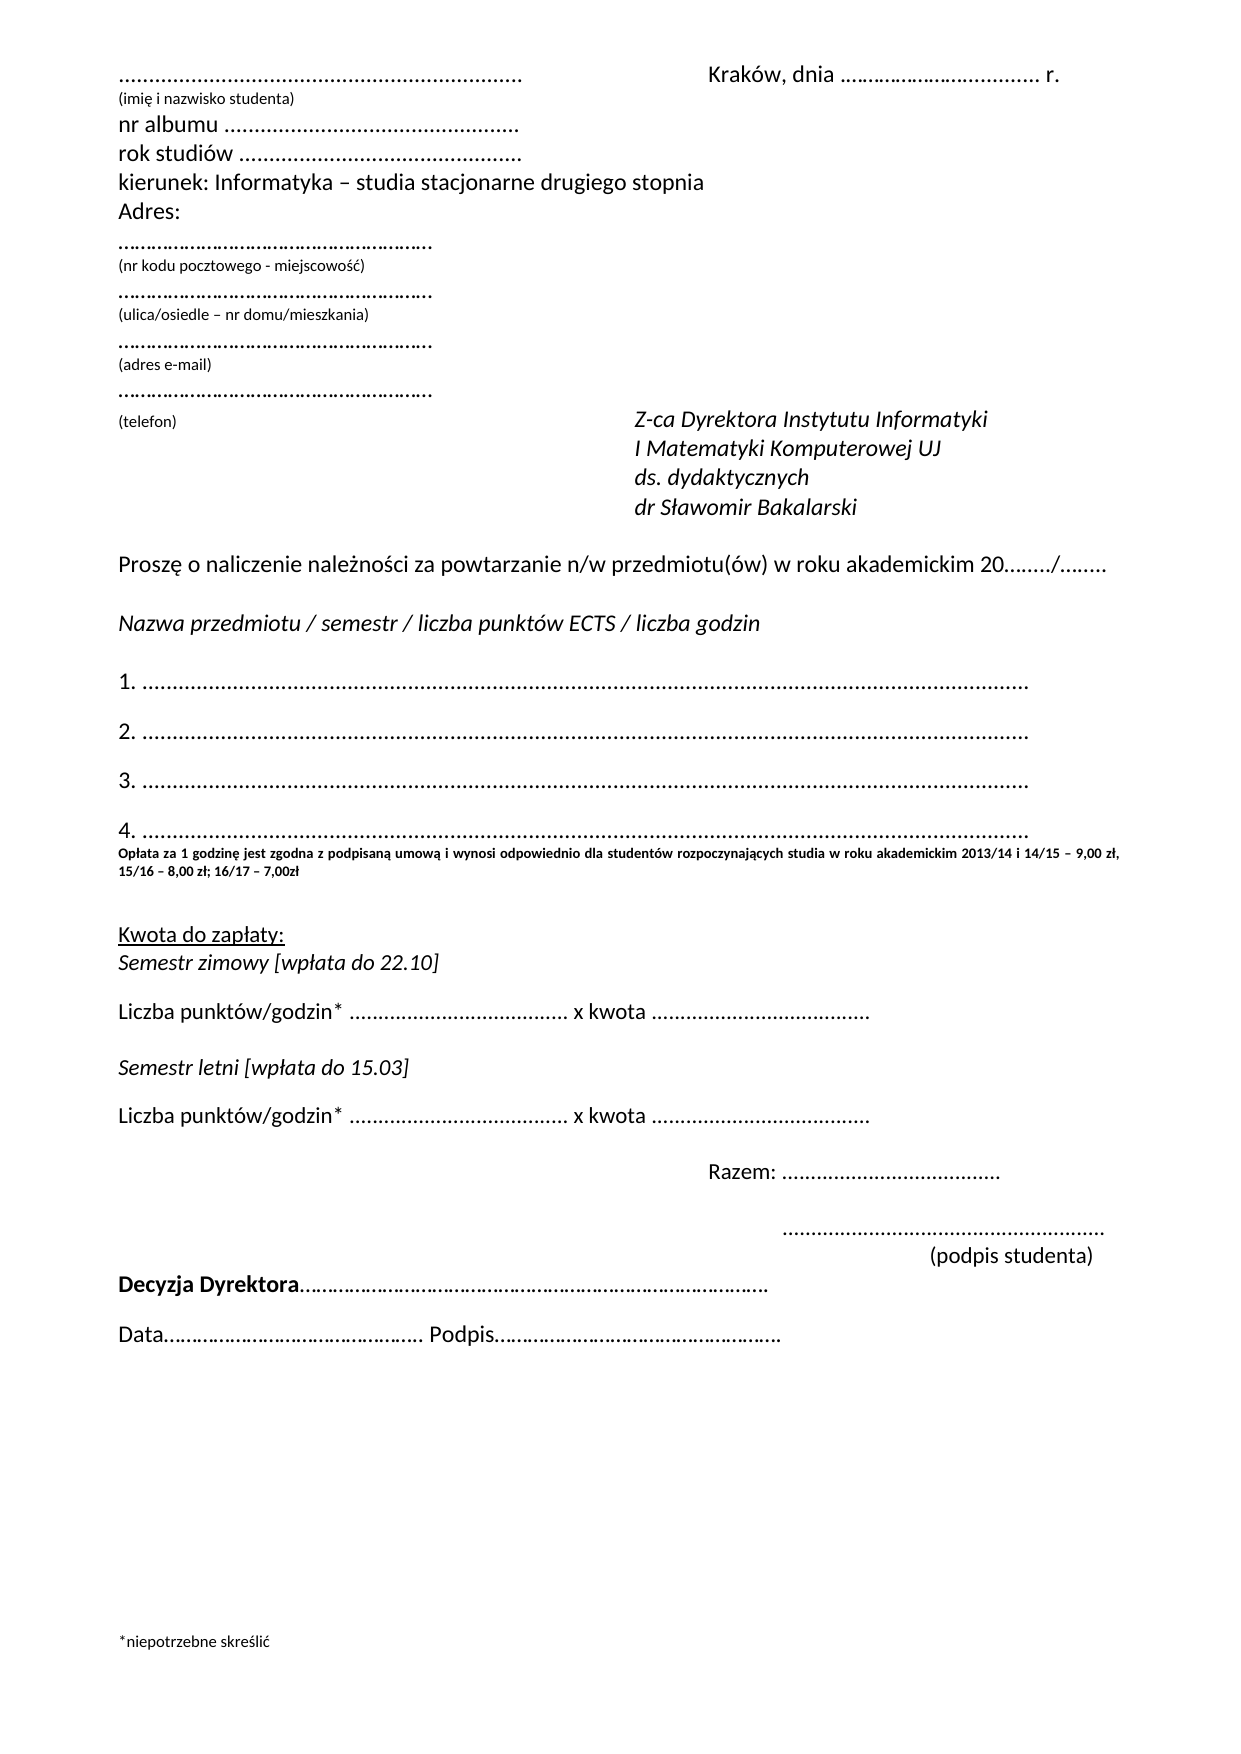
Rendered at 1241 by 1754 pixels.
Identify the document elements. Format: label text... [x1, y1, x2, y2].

text Nazwa przedmiotu / semestr / liczba punktów ECTS / liczba godzin [118, 608, 1122, 637]
text 1. ................................................................................................................................................... [118, 666, 1122, 695]
text Kwota do zapłaty: [118, 920, 1122, 948]
text Decyzja Dyrektora…………………………………………………………………………. [118, 1269, 1122, 1298]
text (podpis studenta) [856, 1241, 1122, 1269]
text (nr kodu pocztowego - miejscowość) [118, 255, 1122, 275]
text ………………………………………………… [118, 226, 1122, 255]
text (adres e-mail) [118, 354, 1122, 374]
text (imię i nazwisko studenta) [118, 88, 1122, 109]
text nr albumu ................................................. [118, 109, 1122, 138]
text Semestr letni [wpłata do 15.03] [118, 1053, 1122, 1081]
text kierunek: Informatyka – studia stacjonarne drugiego stopnia [118, 167, 1122, 196]
text (telefon) Z-ca Dyrektora Instytutu Informatyki [118, 404, 1122, 433]
text (ulica/osiedle – nr domu/mieszkania) [118, 304, 1122, 325]
text I Matematyki Komputerowej UJ [561, 433, 1122, 462]
text Semestr zimowy [wpłata do 22.10] [118, 948, 1122, 976]
text ………………………………………………… [118, 374, 1122, 404]
text 3. ................................................................................................................................................... [118, 765, 1122, 794]
text ………………………………………………… [118, 275, 1122, 304]
text dr Sławomir Bakalarski [561, 492, 1122, 521]
text Razem: ...................................... [118, 1157, 1122, 1185]
text ........................................................ [708, 1213, 1122, 1241]
text Opłata za 1 godzinę jest zgodna z podpisaną umową i wynosi odpowiednio dla studentów rozpoczynających studia w roku akademickim 2013/14 i 14/15 – 9,00 zł, 15/16 – 8,00 zł; 16/17 – 7,00zł [118, 844, 1122, 880]
text ds. dydaktycznych [561, 462, 1122, 492]
text rok studiów ............................................... [118, 138, 1122, 167]
text Liczba punktów/godzin* ...................................... x kwota ...................................... [118, 1101, 1122, 1129]
text ................................................................... Kraków, dnia .…………………............. r. [118, 59, 1122, 88]
text Data……………………………………….. Podpis……………………………………………. [118, 1319, 1122, 1348]
text Adres: [118, 196, 1122, 226]
text 2. ................................................................................................................................................... [118, 716, 1122, 745]
text Proszę o naliczenie należności za powtarzanie n/w przedmiotu(ów) w roku akademickim 20…...../…..... [118, 549, 1122, 579]
text 4. ................................................................................................................................................... [118, 815, 1122, 844]
text Liczba punktów/godzin* ...................................... x kwota ...................................... [118, 997, 1122, 1025]
text ………………………………………………… [118, 325, 1122, 354]
